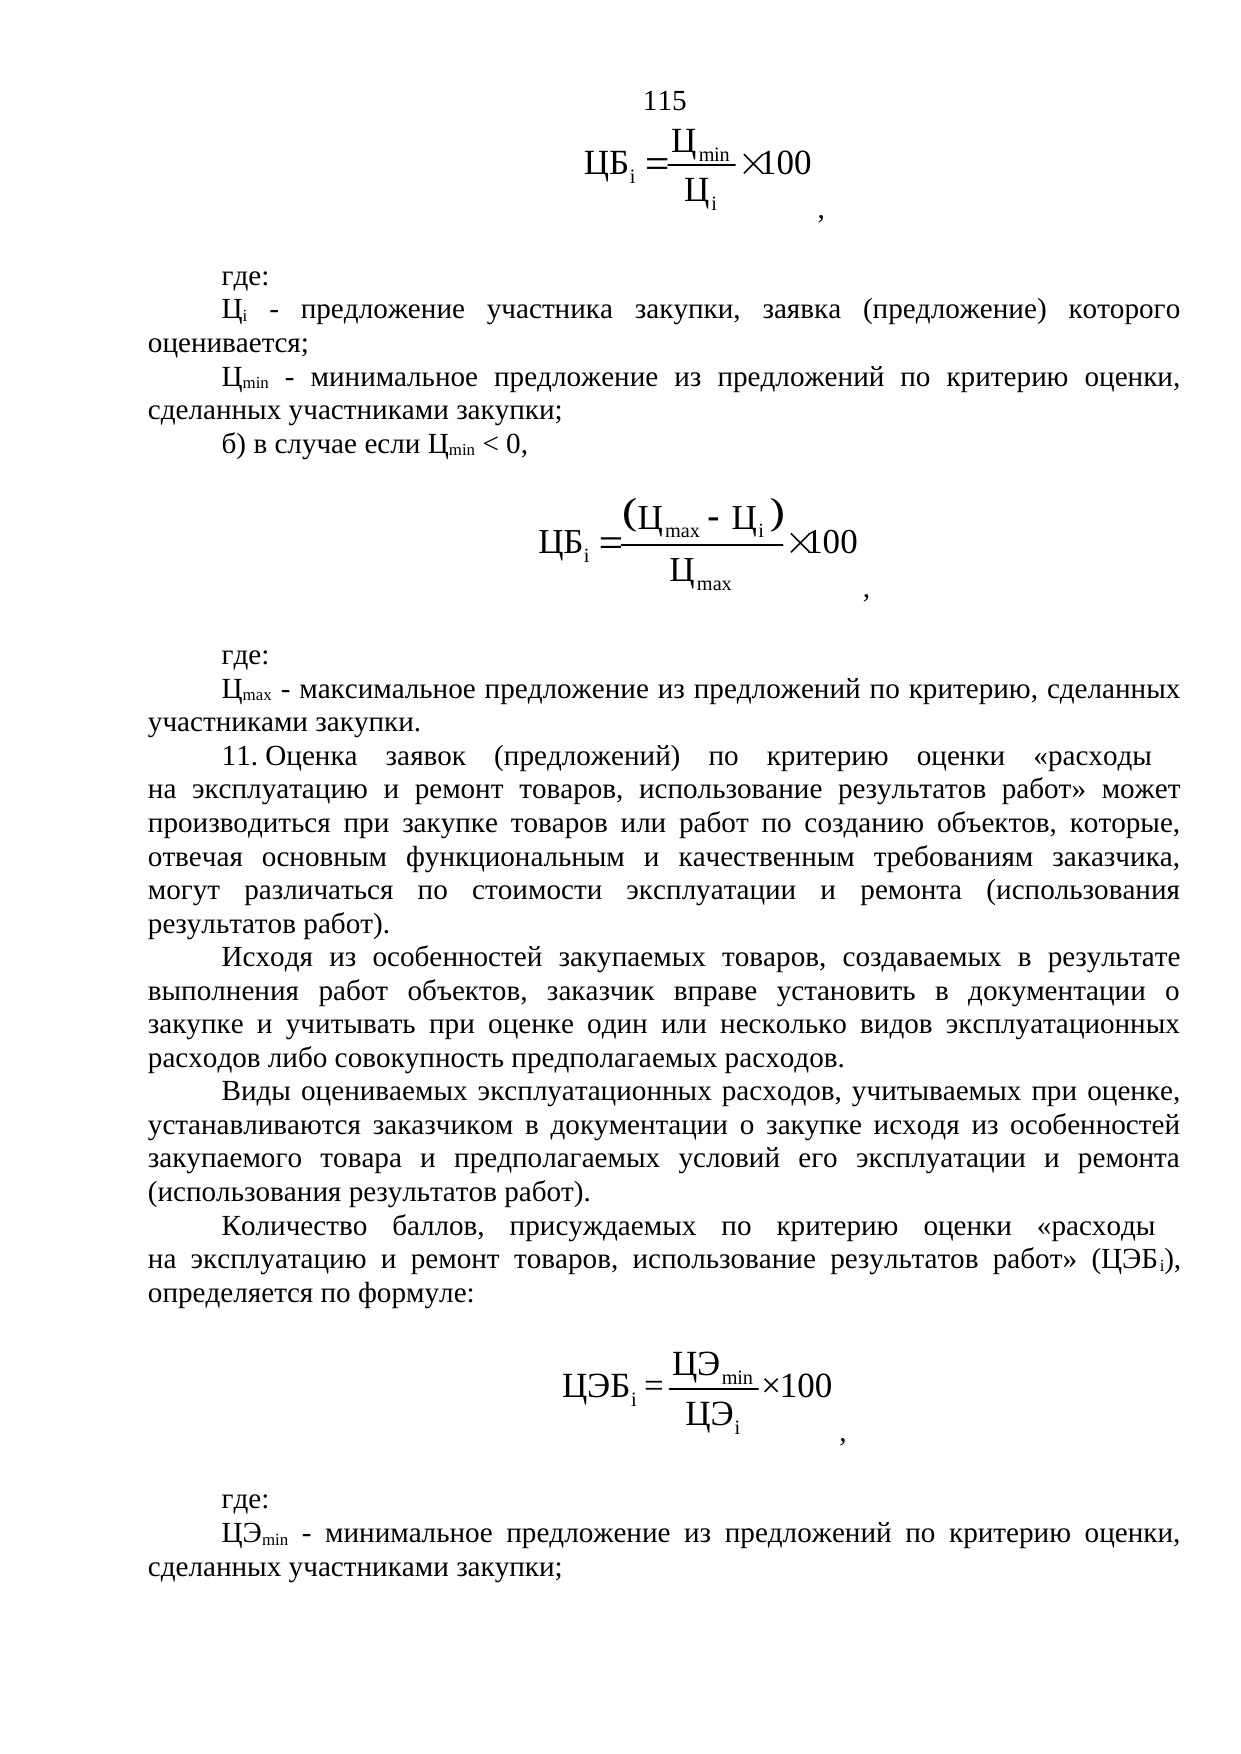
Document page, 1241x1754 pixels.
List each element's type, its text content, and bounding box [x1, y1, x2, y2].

text , [148, 1342, 1181, 1448]
text Цmin - минимальное предложение из предложений по критерию оценки, сделанных участниками закупки; [148, 359, 1181, 426]
text , [148, 493, 1181, 604]
text Цmax - максимальное предложение из предложений по критерию, сделанных участниками закупки. [148, 671, 1181, 738]
text где: [148, 258, 1181, 292]
text ЦЭmin - минимальное предложение из предложений по критерию оценки, сделанных участниками закупки; [148, 1515, 1181, 1582]
text где: [148, 1482, 1181, 1515]
text Исходя из особенностей закупаемых товаров, создаваемых в результате выполнения работ объектов, заказчик вправе установить в документации о закупке и учитывать при оценке один или несколько видов эксплуатационных расходов либо совокупность предполагаемых расходов. [148, 939, 1181, 1073]
text , [148, 118, 1181, 224]
text Виды оцениваемых эксплуатационных расходов, учитываемых при оценке, устанавливаются заказчиком в документации о закупке исходя из особенностей закупаемого товара и предполагаемых условий его эксплуатации и ремонта (использования результатов работ). [148, 1073, 1181, 1208]
text Цi - предложение участника закупки, заявка (предложение) которого оценивается; [148, 292, 1181, 359]
text 11. Оценка заявок (предложений) по критерию оценки «расходы на эксплуатацию и ремонт товаров, использование результатов работ» может производиться при закупке товаров или работ по созданию объектов, которые, отвечая основным функциональным и качественным требованиям заказчика, могут различаться по стоимости эксплуатации и ремонта (использования результатов работ). [148, 738, 1181, 939]
text б) в случае если Цmin < 0, [148, 426, 1181, 459]
text Количество баллов, присуждаемых по критерию оценки «расходы на эксплуатацию и ремонт товаров, использование результатов работ» (ЦЭБi), определяется по формуле: [148, 1208, 1181, 1308]
text где: [148, 637, 1181, 671]
